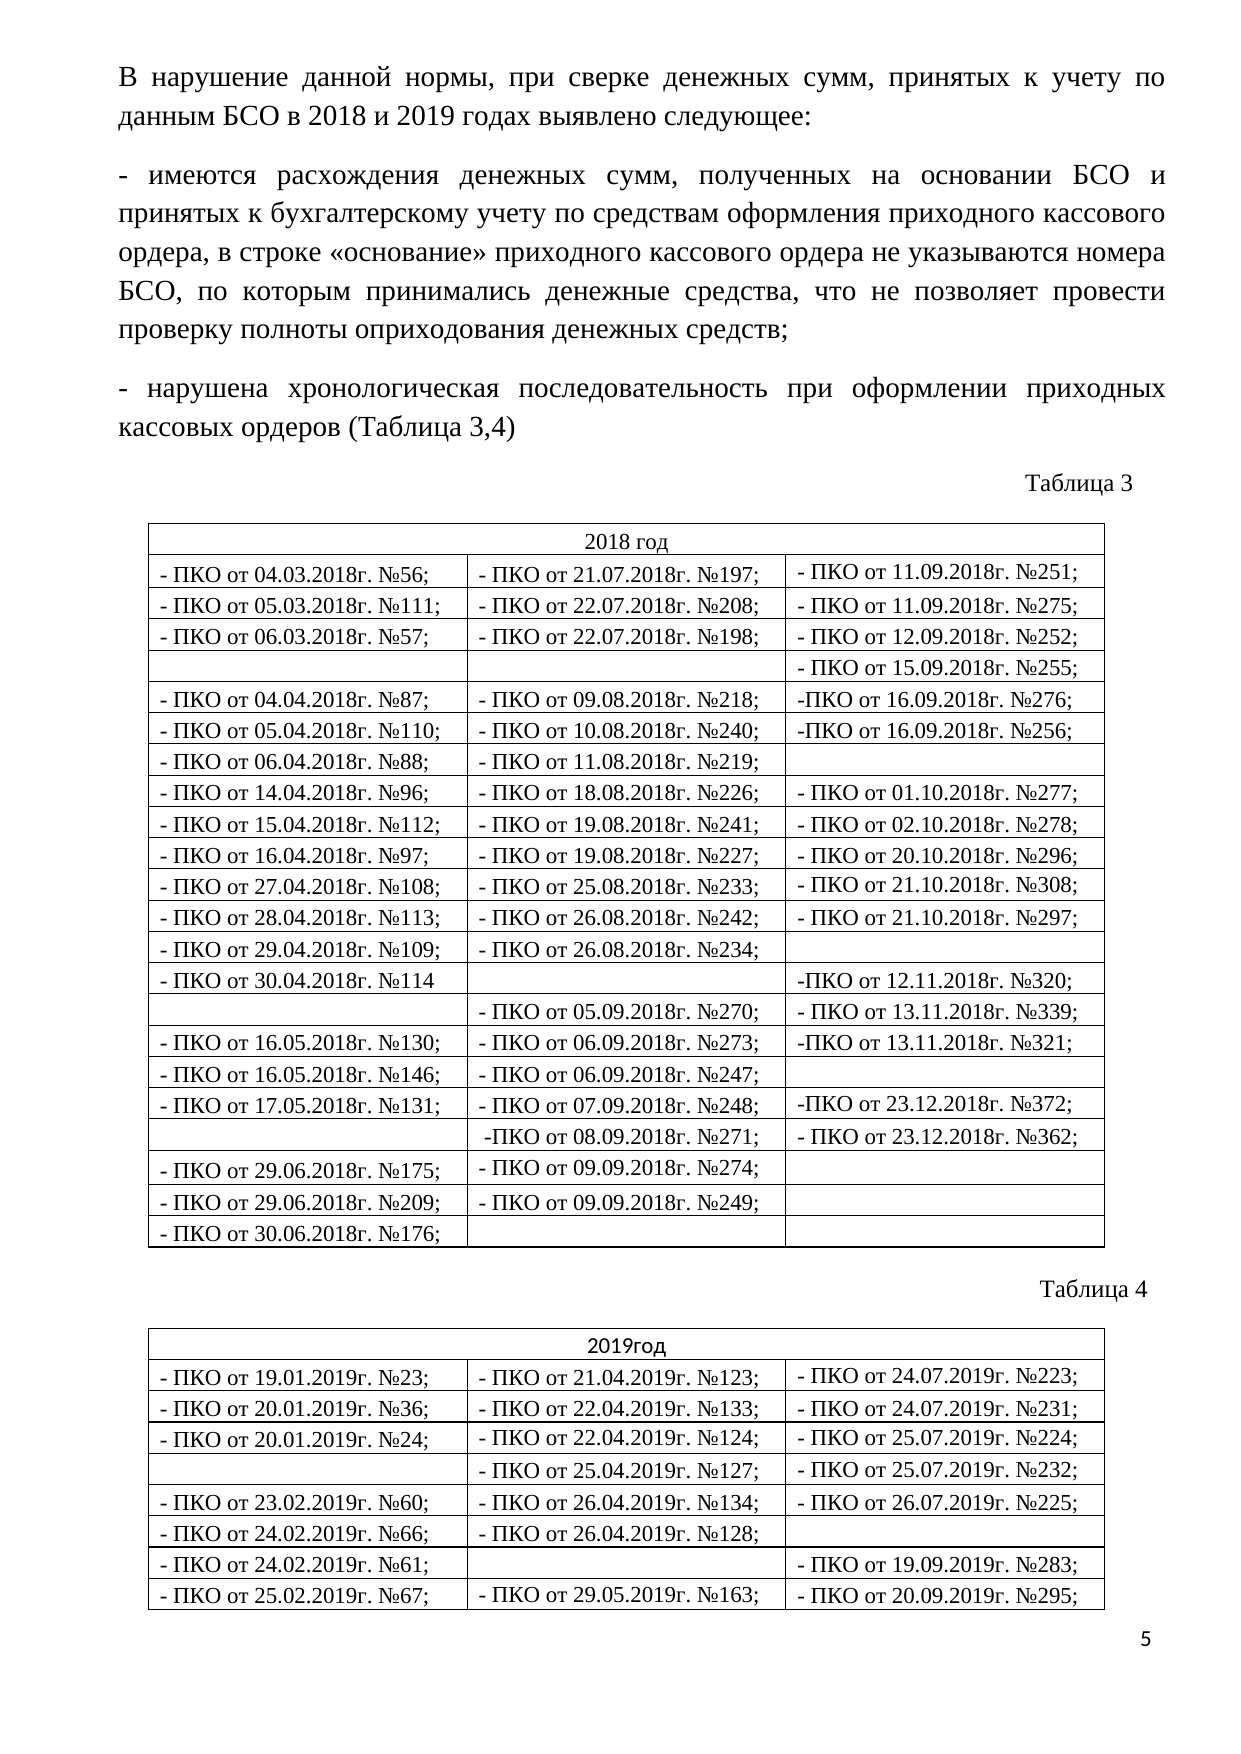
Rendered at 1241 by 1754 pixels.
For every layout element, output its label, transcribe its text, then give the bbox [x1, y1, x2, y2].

table_cell [786, 1185, 1104, 1215]
text - имеются расхождения денежных сумм, полученных на основании БСО и принятых к бухгалтерскому учету по средствам оформления приходного кассового ордера, в строке «основание» приходного кассового ордера не указываются номера БСО, по которым принимались денежные средства, что не позволяет провести проверку полноты оприходования денежных средств; [118, 157, 1167, 345]
table_cell - ПКО от 26.08.2018г. №242; [468, 901, 785, 931]
table_cell - ПКО от 16.04.2018г. №97; [149, 838, 467, 868]
table_cell - ПКО от 30.04.2018г. №114 [149, 963, 467, 993]
table_cell - ПКО от 14.04.2018г. №96; [149, 776, 467, 806]
table_cell - ПКО от 16.05.2018г. №130; [149, 1026, 467, 1056]
table_cell - ПКО от 25.02.2019г. №67; [149, 1579, 467, 1609]
table_cell - ПКО от 01.10.2018г. №277; [786, 776, 1104, 806]
table_cell [786, 1151, 1104, 1184]
table_cell [149, 994, 467, 1024]
table_cell - ПКО от 07.09.2018г. №248; [468, 1088, 785, 1118]
table_cell - ПКО от 16.05.2018г. №146; [149, 1057, 467, 1087]
table_cell - ПКО от 19.09.2019г. №283; [786, 1548, 1104, 1578]
table_cell [786, 932, 1104, 962]
table_cell - ПКО от 25.07.2019г. №232; [786, 1454, 1104, 1484]
table_cell - ПКО от 21.10.2018г. №308; [786, 869, 1104, 899]
table_cell [468, 963, 785, 993]
table_cell - ПКО от 15.04.2018г. №112; [149, 807, 467, 837]
table_cell - ПКО от 15.09.2018г. №255; [786, 651, 1104, 681]
table_cell - ПКО от 26.04.2019г. №128; [468, 1516, 785, 1546]
table_cell - ПКО от 10.08.2018г. №240; [468, 713, 785, 743]
table_header 2018 год [149, 524, 1104, 554]
table_cell - ПКО от 19.08.2018г. №241; [468, 807, 785, 837]
table_cell [468, 1548, 785, 1578]
table_cell - ПКО от 29.04.2018г. №109; [149, 932, 467, 962]
table_cell - ПКО от 25.07.2019г. №224; [786, 1423, 1104, 1453]
table_cell -ПКО от 13.11.2018г. №321; [786, 1026, 1104, 1056]
table_cell -ПКО от 16.09.2018г. №276; [786, 682, 1104, 712]
table_cell - ПКО от 19.01.2019г. №23; [149, 1360, 467, 1390]
table_cell - ПКО от 20.10.2018г. №296; [786, 838, 1104, 868]
table_cell - ПКО от 29.05.2019г. №163; [468, 1579, 785, 1609]
table_cell - ПКО от 17.05.2018г. №131; [149, 1088, 467, 1118]
table_cell - ПКО от 21.10.2018г. №297; [786, 901, 1104, 931]
table_cell - ПКО от 21.07.2018г. №197; [468, 555, 785, 587]
table_cell - ПКО от 24.07.2019г. №223; [786, 1360, 1104, 1390]
table_cell - ПКО от 21.04.2019г. №123; [468, 1360, 785, 1390]
table_cell - ПКО от 06.04.2018г. №88; [149, 744, 467, 774]
table_header 2019год [149, 1329, 1104, 1359]
table_cell - ПКО от 05.03.2018г. №111; [149, 588, 467, 618]
table_cell - ПКО от 04.04.2018г. №87; [149, 682, 467, 712]
table_cell - ПКО от 26.08.2018г. №234; [468, 932, 785, 962]
table_cell - ПКО от 25.08.2018г. №233; [468, 869, 785, 899]
table_cell [468, 651, 785, 681]
table_cell - ПКО от 13.11.2018г. №339; [786, 994, 1104, 1024]
text В нарушение данной нормы, при сверке денежных сумм, принятых к учету по данным БСО в 2018 и 2019 годах выявлено следующее: [118, 59, 1167, 131]
table_cell -ПКО от 08.09.2018г. №271; [468, 1119, 785, 1149]
table_cell - ПКО от 22.07.2018г. №208; [468, 588, 785, 618]
table_cell [149, 1119, 467, 1149]
table_cell - ПКО от 26.04.2019г. №134; [468, 1485, 785, 1515]
text Таблица 3 [118, 468, 1167, 497]
table_cell -ПКО от 23.12.2018г. №372; [786, 1088, 1104, 1118]
table_cell - ПКО от 23.12.2018г. №362; [786, 1119, 1104, 1149]
table_cell [149, 1454, 467, 1484]
table_cell -ПКО от 12.11.2018г. №320; [786, 963, 1104, 993]
table_cell - ПКО от 22.04.2019г. №124; [468, 1423, 785, 1453]
table_cell - ПКО от 12.09.2018г. №252; [786, 619, 1104, 649]
table_cell - ПКО от 09.09.2018г. №249; [468, 1185, 785, 1215]
table_cell - ПКО от 02.10.2018г. №278; [786, 807, 1104, 837]
table_cell - ПКО от 27.04.2018г. №108; [149, 869, 467, 899]
table_cell - ПКО от 04.03.2018г. №56; [149, 555, 467, 587]
table_cell - ПКО от 28.04.2018г. №113; [149, 901, 467, 931]
table_cell - ПКО от 11.08.2018г. №219; [468, 744, 785, 774]
table_cell - ПКО от 29.06.2018г. №175; [149, 1151, 467, 1184]
table_cell [786, 1216, 1104, 1246]
table_cell - ПКО от 30.06.2018г. №176; [149, 1216, 467, 1246]
table_cell - ПКО от 11.09.2018г. №251; [786, 555, 1104, 587]
table_cell - ПКО от 09.09.2018г. №274; [468, 1151, 785, 1184]
table_cell [149, 651, 467, 681]
table_cell - ПКО от 09.08.2018г. №218; [468, 682, 785, 712]
table_cell [468, 1216, 785, 1246]
table_cell [786, 1516, 1104, 1546]
table_cell - ПКО от 22.04.2019г. №133; [468, 1391, 785, 1421]
table_cell - ПКО от 24.02.2019г. №61; [149, 1548, 467, 1578]
text - нарушена хронологическая последовательность при оформлении приходных кассовых ордеров (Таблица 3,4) [118, 371, 1167, 443]
text Таблица 4 [118, 1274, 1167, 1303]
table_cell - ПКО от 24.07.2019г. №231; [786, 1391, 1104, 1421]
table_cell - ПКО от 22.07.2018г. №198; [468, 619, 785, 649]
table_cell - ПКО от 06.09.2018г. №273; [468, 1026, 785, 1056]
table_cell - ПКО от 18.08.2018г. №226; [468, 776, 785, 806]
table_cell - ПКО от 05.09.2018г. №270; [468, 994, 785, 1024]
table_cell - ПКО от 11.09.2018г. №275; [786, 588, 1104, 618]
table_cell - ПКО от 23.02.2019г. №60; [149, 1485, 467, 1515]
table_cell - ПКО от 25.04.2019г. №127; [468, 1454, 785, 1484]
table_cell -ПКО от 16.09.2018г. №256; [786, 713, 1104, 743]
table_cell - ПКО от 20.01.2019г. №24; [149, 1423, 467, 1453]
table_cell - ПКО от 20.09.2019г. №295; [786, 1579, 1104, 1609]
table_cell [786, 1057, 1104, 1087]
table_cell - ПКО от 29.06.2018г. №209; [149, 1185, 467, 1215]
table_cell - ПКО от 06.03.2018г. №57; [149, 619, 467, 649]
table_cell - ПКО от 20.01.2019г. №36; [149, 1391, 467, 1421]
table_cell - ПКО от 24.02.2019г. №66; [149, 1516, 467, 1546]
table_cell - ПКО от 06.09.2018г. №247; [468, 1057, 785, 1087]
table_cell [786, 744, 1104, 774]
table_cell - ПКО от 05.04.2018г. №110; [149, 713, 467, 743]
table_cell - ПКО от 26.07.2019г. №225; [786, 1485, 1104, 1515]
table_cell - ПКО от 19.08.2018г. №227; [468, 838, 785, 868]
